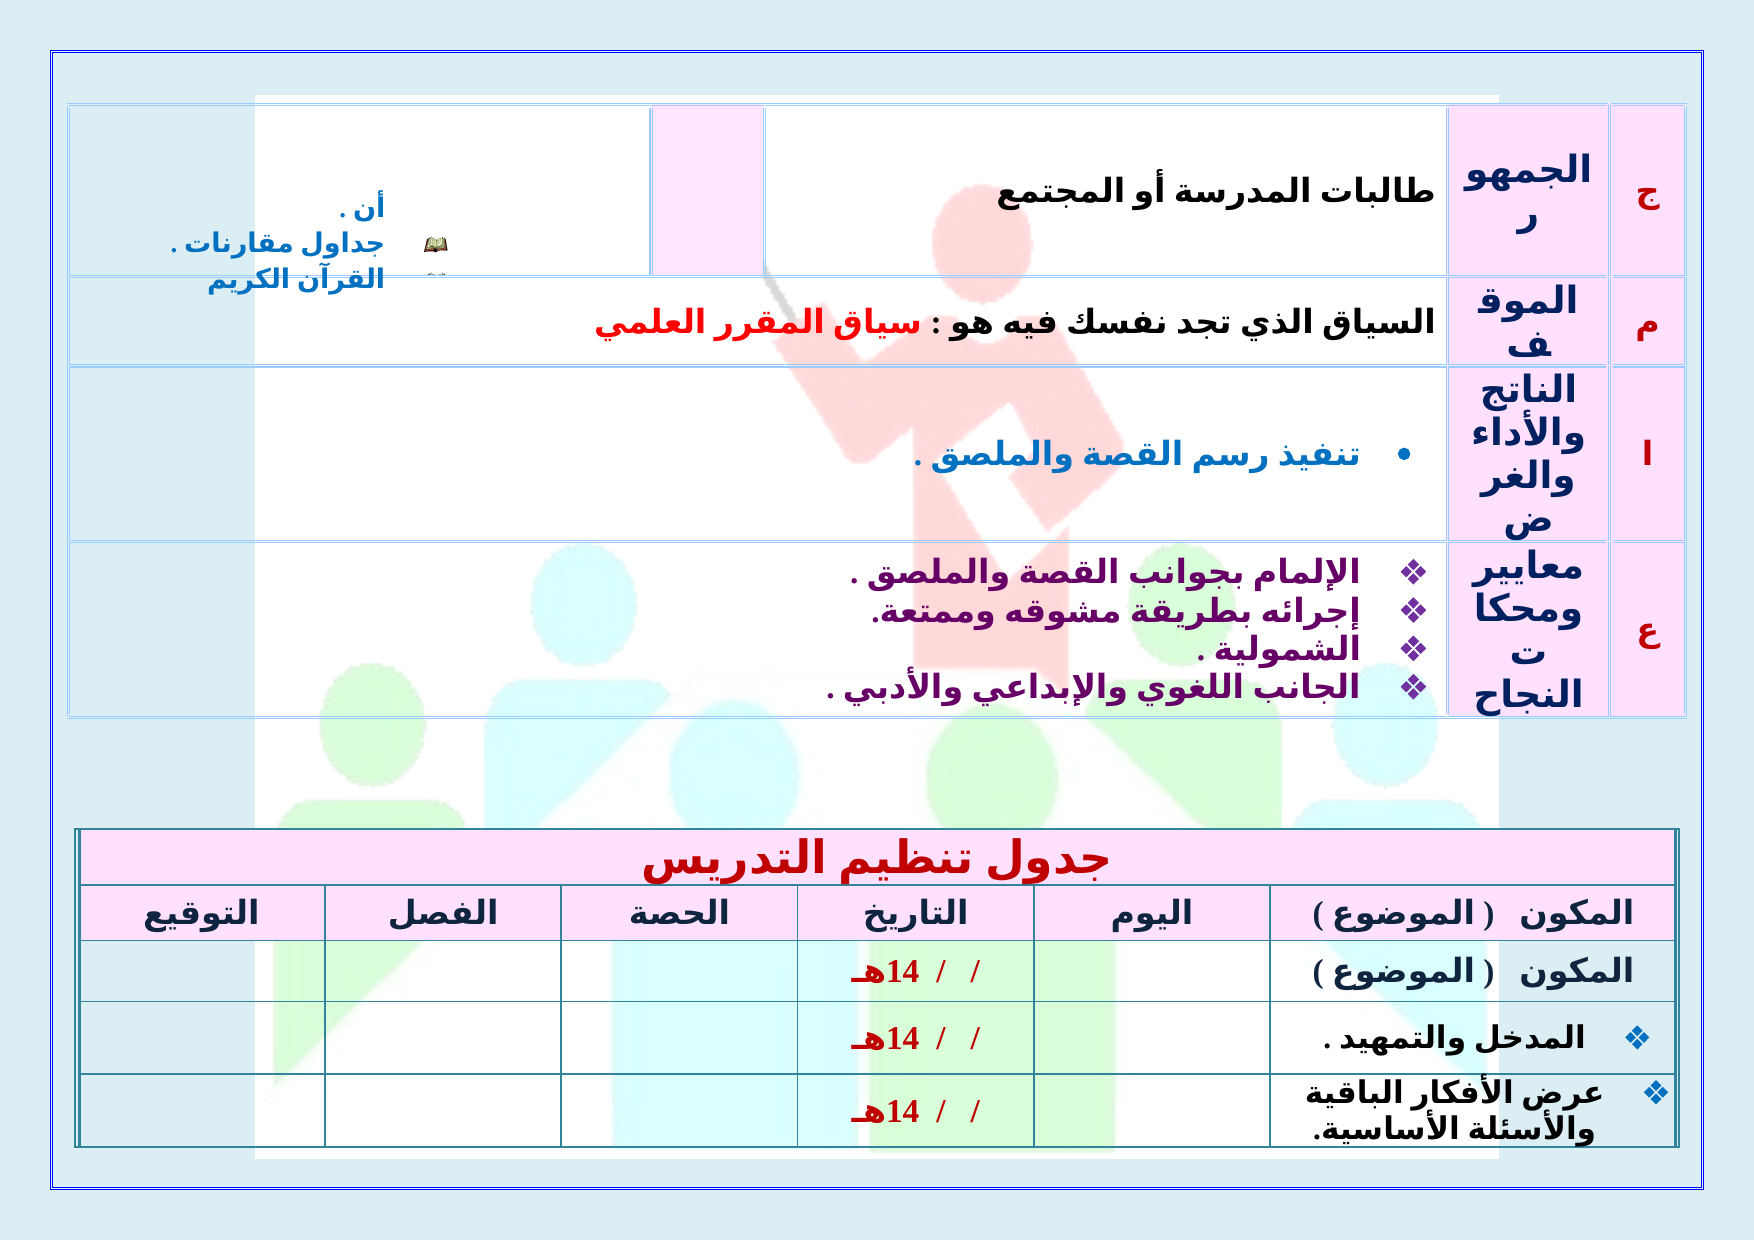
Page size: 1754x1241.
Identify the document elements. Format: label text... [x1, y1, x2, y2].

table_cell طالبات المدرسة أو المجتمع [764, 106, 1447, 275]
table_cell الفصل [326, 886, 560, 940]
table_cell تنفيذ رسم القصة والملصق . [70, 368, 1446, 540]
table_cell عرض الأفكار الباقية والأسئلة الأساسية. [1271, 1075, 1674, 1146]
table_cell [81, 941, 324, 1001]
table_cell [1035, 941, 1269, 1001]
table_cell اليوم [1035, 886, 1269, 940]
table_cell ع [1610, 540, 1685, 716]
table_cell [326, 1075, 560, 1146]
table_cell [562, 1002, 797, 1073]
picture [423, 236, 448, 253]
table_cell المكون ( الموضوع ) [1271, 941, 1674, 1001]
table_cell ا [1610, 364, 1685, 540]
table_cell الجمهور [1447, 103, 1610, 275]
table_cell ج [1610, 103, 1685, 275]
table_cell الناتج والأداء والغرض [1447, 364, 1610, 540]
table_cell [562, 941, 797, 1001]
table_cell [81, 1075, 324, 1146]
table_cell [326, 1002, 560, 1073]
table_cell الإلمام بجوانب القصة والملصق . إجرائه بطريقة مشوقه وممتعة. الشمولية . الجانب اللغوي والإبداعي والأدبي . [69, 543, 1447, 716]
table_cell [1035, 1075, 1269, 1146]
table_cell [1035, 1002, 1269, 1073]
table_cell / / 14هـ [798, 941, 1033, 1001]
table_cell [81, 1002, 324, 1073]
table_cell المكون ( الموضوع ) [1271, 886, 1674, 940]
table_cell الموقف [1447, 275, 1610, 364]
table_cell معايير ومحكات النجاح [1447, 540, 1610, 716]
table_cell [326, 941, 560, 1001]
table_header جدول تنظيم التدريس [81, 830, 1674, 884]
table_cell / / 14هـ [798, 1002, 1033, 1073]
table_cell / / 14هـ [798, 1075, 1033, 1146]
table_cell [562, 1075, 797, 1146]
table_cell التاريخ [798, 886, 1033, 940]
table_cell المدخل والتمهيد . [1271, 1002, 1674, 1073]
table_cell م [1610, 275, 1685, 364]
table_cell السياق الذي تجد نفسك فيه هو : سياق المقرر العلمي [70, 278, 1446, 364]
table_cell الحصة [562, 886, 797, 940]
table_cell التوقيع [81, 886, 324, 940]
